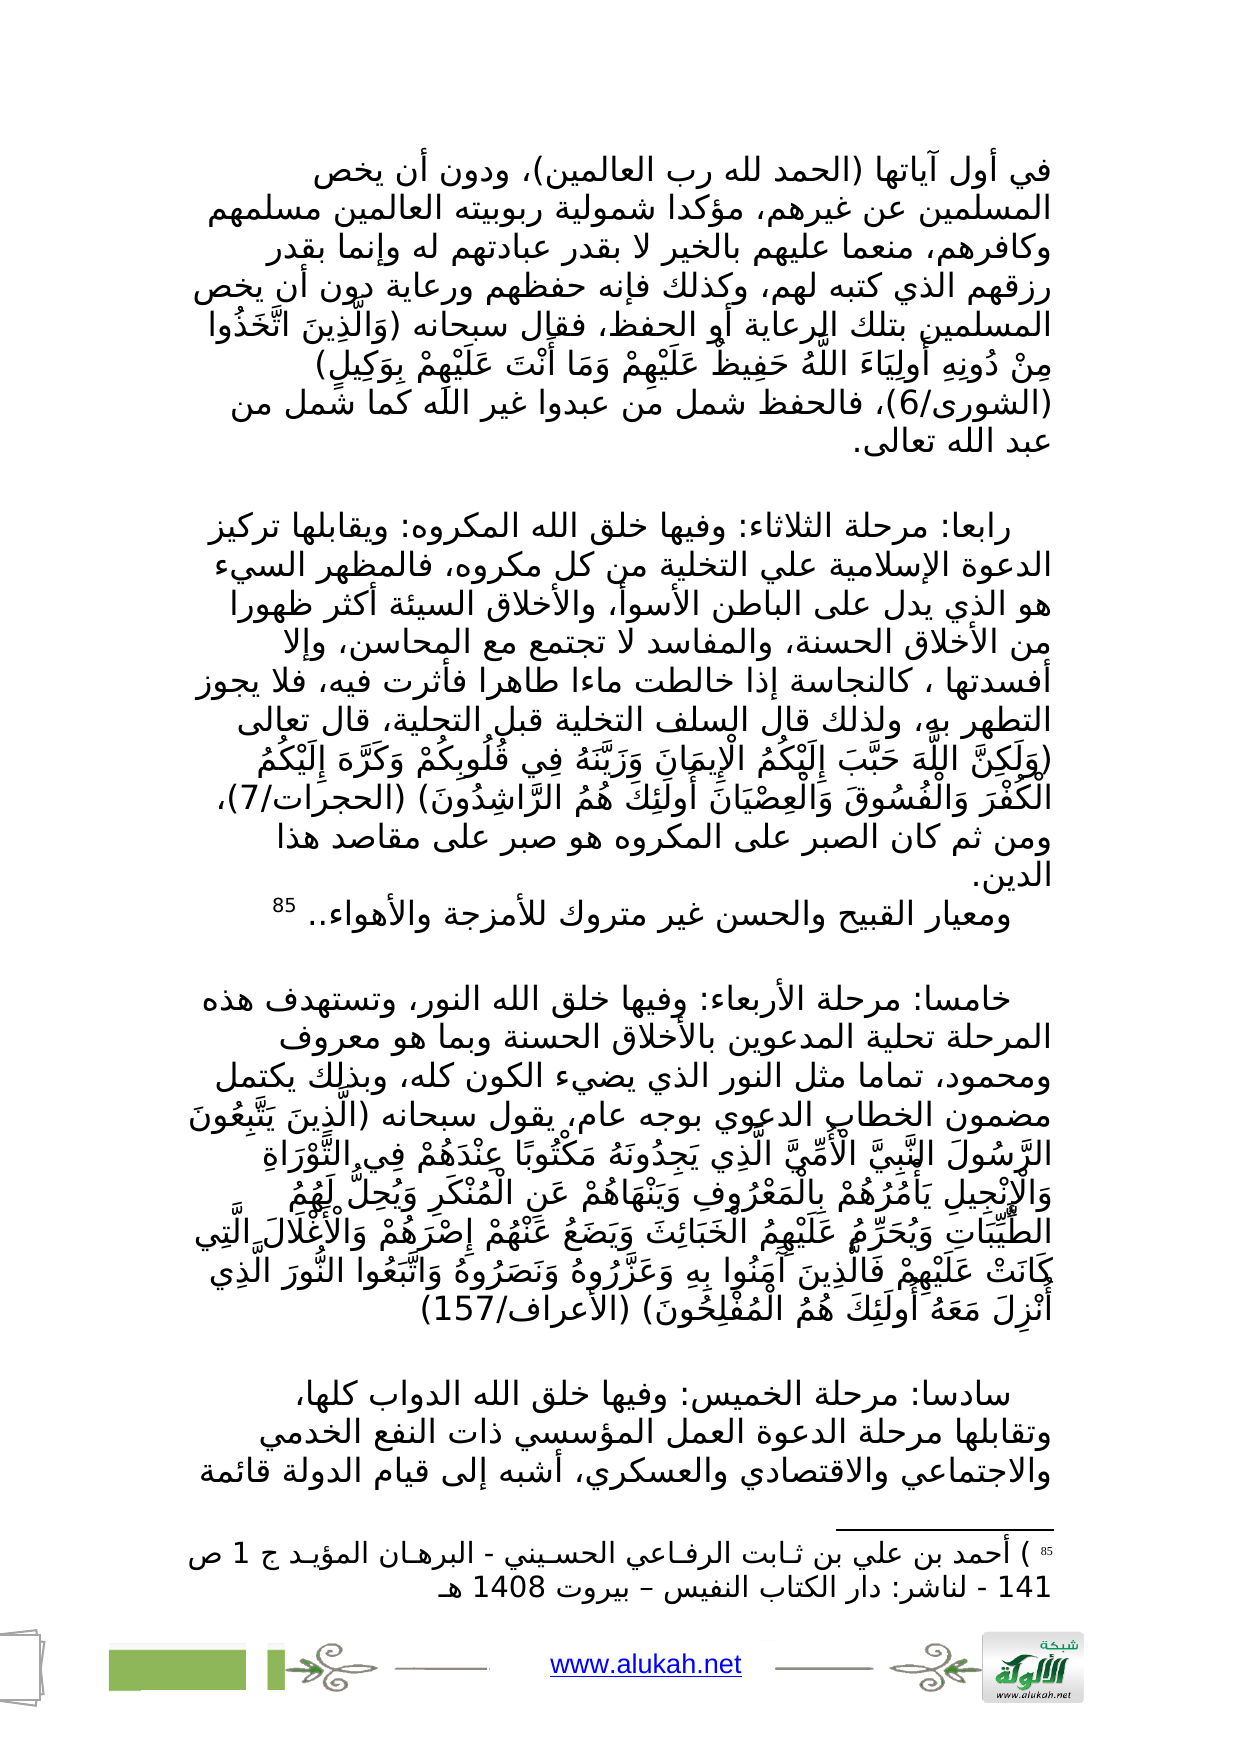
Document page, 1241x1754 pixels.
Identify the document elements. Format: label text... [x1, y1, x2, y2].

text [187, 1374, 1053, 1491]
text ومعيار القبيح والحسن غير متروك للأمزجة والأهواء.. [187, 895, 1053, 934]
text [187, 150, 1053, 461]
text رابعا: مرحلة الثلاثاء: وفيها خلق الله المكروه: ويقابلها تركيز الدعوة الإسلامية علي التخلية من كل مكروه، فالمظهر السيء هو الذي يدل على الباطن الأسوأ، والأخلاق السيئة أكثر ظهورا من الأخلاق الحسنة، والمفاسد لا تجتمع مع المحاسن، وإلا أفسدتها ، كالنجاسة إذا خالطت ماءا طاهرا فأثرت فيه، فلا يجوز التطهر به، ولذلك قال السلف التخلية قبل التحلية، قال تعالى (وَلَكِنَّ اللَّهَ حَبَّبَ إِلَيْكُمُ الْإِيمَانَ وَزَيَّنَهُ فِي قُلُوبِكُمْ وَكَرَّهَ إِلَيْكُمُ الْكُفْرَ وَالْفُسُوقَ وَالْعِصْيَانَ أُولَئِكَ هُمُ الرَّاشِدُونَ) (الحجرات/7)، ومن ثم كان الصبر على المكروه هو صبر على مقاصد هذا الدين. [187, 506, 1053, 895]
picture [108, 1628, 1113, 1718]
text خامسا: مرحلة الأربعاء: وفيها خلق الله النور، وتستهدف هذه المرحلة تحلية المدعوين بالأخلاق الحسنة وبما هو معروف ومحمود، تماما مثل النور الذي يضيء الكون كله، وبذلك يكتمل مضمون الخطاب الدعوي بوجه عام، يقول سبحانه (الَّذِينَ يَتَّبِعُونَ الرَّسُولَ النَّبِيَّ الْأُمِّيَّ الَّذِي يَجِدُونَهُ مَكْتُوبًا عِنْدَهُمْ فِي التَّوْرَاةِ وَالْإِنْجِيلِ يَأْمُرُهُمْ بِالْمَعْرُوفِ وَيَنْهَاهُمْ عَنِ الْمُنْكَرِ وَيُحِلُّ لَهُمُ الطَّيِّبَاتِ وَيُحَرِّمُ عَلَيْهِمُ الْخَبَائِثَ وَيَضَعُ عَنْهُمْ إِصْرَهُمْ وَالْأَغْلَالَ الَّتِي كَانَتْ عَلَيْهِمْ فَالَّذِينَ آَمَنُوا بِهِ وَعَزَّرُوهُ وَنَصَرُوهُ وَاتَّبَعُوا النُّورَ الَّذِي أُنْزِلَ مَعَهُ أُولَئِكَ هُمُ الْمُفْلِحُونَ) (الأعراف/157) [187, 979, 1053, 1329]
